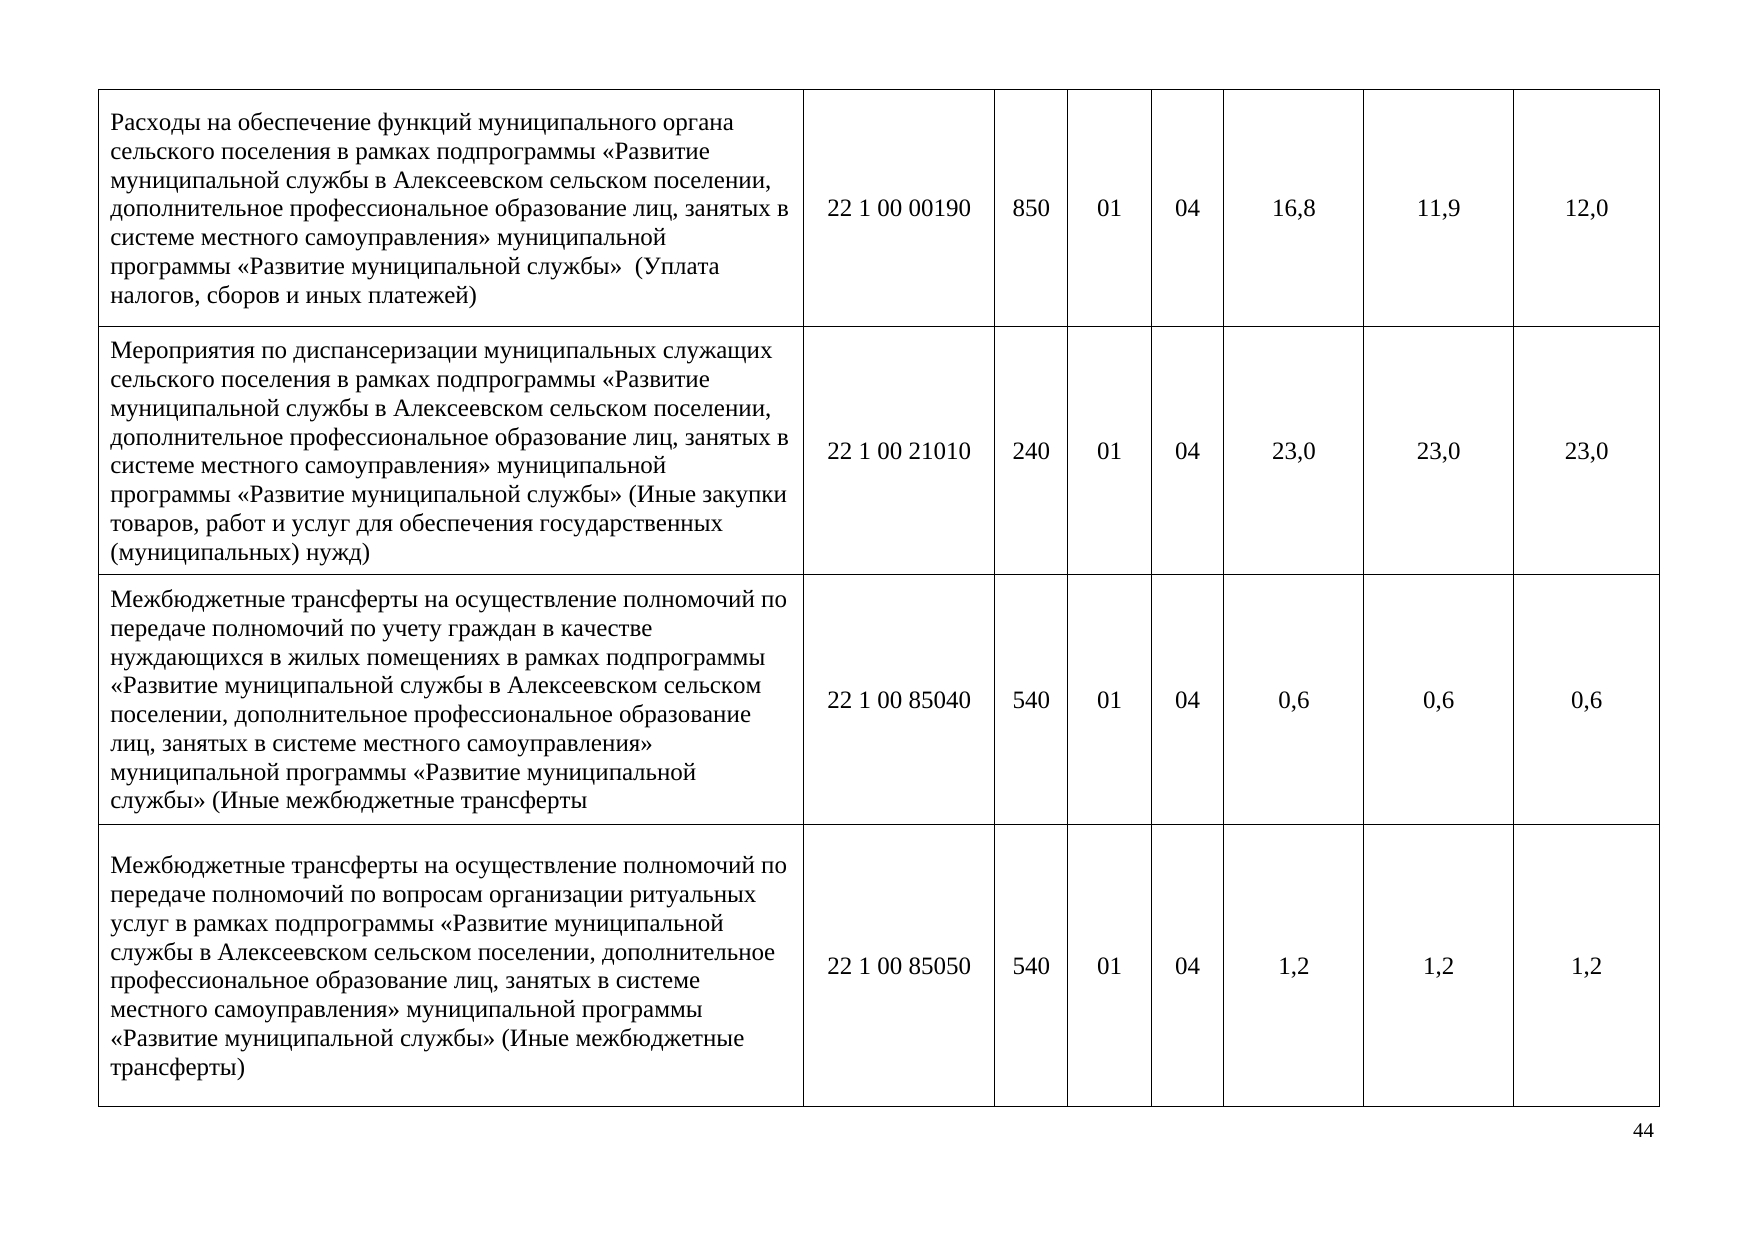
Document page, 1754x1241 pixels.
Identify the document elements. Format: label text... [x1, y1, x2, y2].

table_cell 0,6 [1224, 575, 1363, 823]
table_cell 1,2 [1224, 825, 1363, 1106]
table_cell 22 1 00 85040 [804, 575, 994, 823]
table_cell 04 [1152, 90, 1223, 326]
table_cell 850 [995, 90, 1067, 326]
table_cell 11,9 [1364, 90, 1513, 326]
table_cell 23,0 [1364, 327, 1513, 574]
table_cell 0,6 [1514, 575, 1659, 823]
table_cell 0,6 [1364, 575, 1513, 823]
table_cell Межбюджетные трансферты на осуществление полномочий по передаче полномочий по вопросам организации ритуальных услуг в рамках подпрограммы «Развитие муниципальной службы в Алексеевском сельском поселении, дополнительное профессиональное образование лиц, занятых в системе местного самоуправления» муниципальной программы «Развитие муниципальной службы» (Иные межбюджетные трансферты) [99, 825, 803, 1106]
table_cell 22 1 00 21010 [804, 327, 994, 574]
table_cell Расходы на обеспечение функций муниципального органа сельского поселения в рамках подпрограммы «Развитие муниципальной службы в Алексеевском сельском поселении, дополнительное профессиональное образование лиц, занятых в системе местного самоуправления» муниципальной программы «Развитие муниципальной службы» (Уплата налогов, сборов и иных платежей) [99, 90, 803, 326]
table_cell 01 [1068, 327, 1151, 574]
table_cell 23,0 [1514, 327, 1659, 574]
table_cell Межбюджетные трансферты на осуществление полномочий по передаче полномочий по учету граждан в качестве нуждающихся в жилых помещениях в рамках подпрограммы «Развитие муниципальной службы в Алексеевском сельском поселении, дополнительное профессиональное образование лиц, занятых в системе местного самоуправления» муниципальной программы «Развитие муниципальной службы» (Иные межбюджетные трансферты [99, 575, 803, 823]
table_cell 1,2 [1514, 825, 1659, 1106]
table_cell 01 [1068, 90, 1151, 326]
table_cell 540 [995, 825, 1067, 1106]
table_cell Мероприятия по диспансеризации муниципальных служащих сельского поселения в рамках подпрограммы «Развитие муниципальной службы в Алексеевском сельском поселении, дополнительное профессиональное образование лиц, занятых в системе местного самоуправления» муниципальной программы «Развитие муниципальной службы» (Иные закупки товаров, работ и услуг для обеспечения государственных (муниципальных) нужд) [99, 327, 803, 574]
table_cell 240 [995, 327, 1067, 574]
table_cell 22 1 00 00190 [804, 90, 994, 326]
table_cell 04 [1152, 327, 1223, 574]
table_cell 1,2 [1364, 825, 1513, 1106]
table_cell 12,0 [1514, 90, 1659, 326]
table_cell 04 [1152, 575, 1223, 823]
table_cell 16,8 [1224, 90, 1363, 326]
table_cell 23,0 [1224, 327, 1363, 574]
table_cell 540 [995, 575, 1067, 823]
table_cell 04 [1152, 825, 1223, 1106]
table_cell 22 1 00 85050 [804, 825, 994, 1106]
table_cell 01 [1068, 825, 1151, 1106]
table_cell 01 [1068, 575, 1151, 823]
